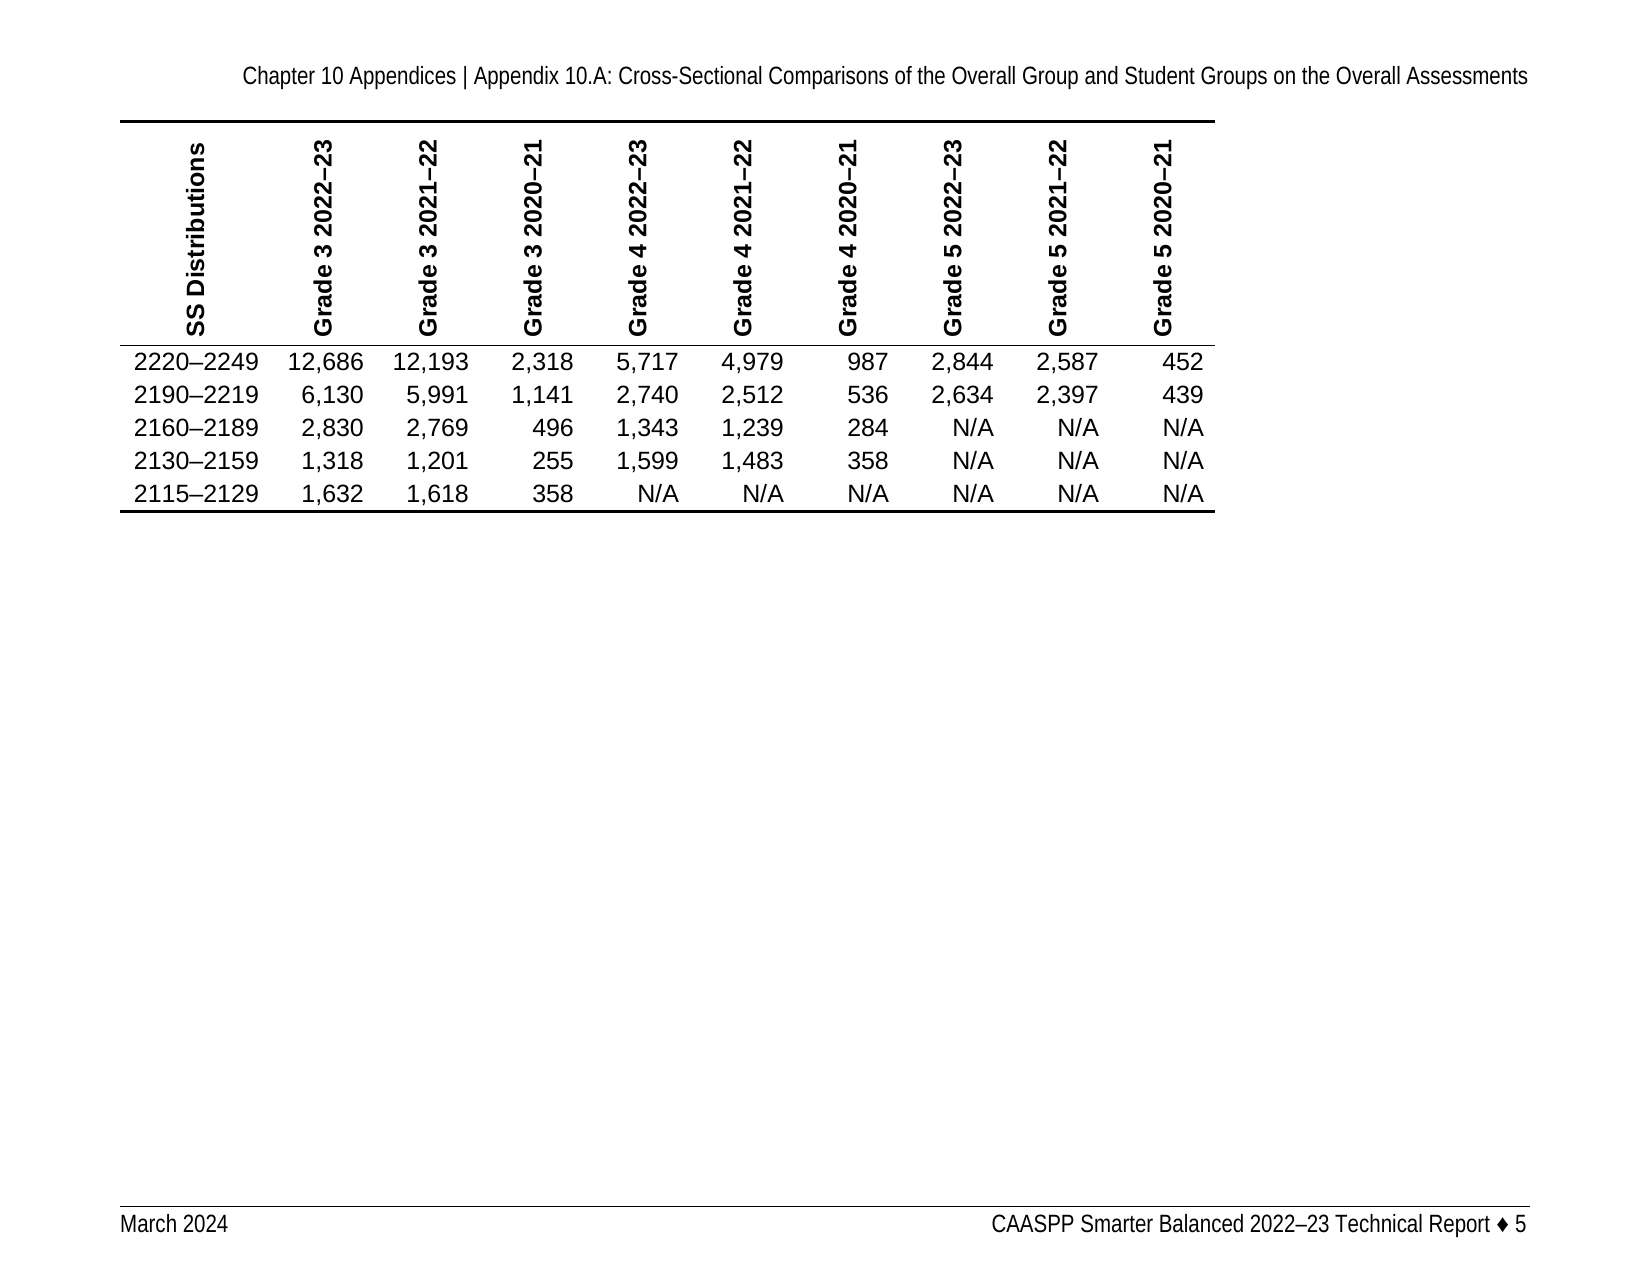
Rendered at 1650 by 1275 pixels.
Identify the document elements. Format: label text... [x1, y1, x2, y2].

table_header SS Distributions [120, 123, 270, 345]
table_cell 2,830 [270, 411, 375, 444]
table_cell 2,587 [1005, 346, 1110, 378]
table_cell 1,141 [480, 378, 585, 411]
table_cell 1,201 [375, 444, 480, 477]
table_header Grade 3 2020–21 [480, 123, 585, 345]
table_cell 2130–2159 [120, 444, 270, 477]
table_cell 5,717 [585, 346, 690, 378]
table_cell 12,193 [375, 346, 480, 378]
table_cell 12,686 [270, 346, 375, 378]
table_cell 2,844 [900, 346, 1005, 378]
table_cell 2,740 [585, 378, 690, 411]
table_cell 2,634 [900, 378, 1005, 411]
table_cell N/A [1110, 411, 1215, 444]
table_cell 1,632 [270, 477, 375, 509]
table_cell 2160–2189 [120, 411, 270, 444]
table_cell 2,397 [1005, 378, 1110, 411]
table_cell N/A [900, 411, 1005, 444]
table_cell N/A [900, 444, 1005, 477]
table_header Grade 3 2022–23 [270, 123, 375, 345]
table_cell N/A [900, 477, 1005, 509]
table_cell 496 [480, 411, 585, 444]
table_header Grade 5 2020–21 [1110, 123, 1215, 345]
table_header Grade 4 2021–22 [690, 123, 795, 345]
table_cell 5,991 [375, 378, 480, 411]
table_cell 439 [1110, 378, 1215, 411]
table_cell 255 [480, 444, 585, 477]
table_cell 452 [1110, 346, 1215, 378]
table_header Grade 5 2021–22 [1005, 123, 1110, 345]
table_cell N/A [585, 477, 690, 509]
table_cell N/A [1005, 444, 1110, 477]
table_cell 1,599 [585, 444, 690, 477]
table_cell 6,130 [270, 378, 375, 411]
table_cell 987 [795, 346, 900, 378]
table_cell N/A [690, 477, 795, 509]
table_cell N/A [1005, 411, 1110, 444]
table_cell 284 [795, 411, 900, 444]
table_header Grade 4 2022–23 [585, 123, 690, 345]
table_cell 1,483 [690, 444, 795, 477]
table_header Grade 4 2020–21 [795, 123, 900, 345]
table_cell 1,618 [375, 477, 480, 509]
table_cell 358 [480, 477, 585, 509]
table_cell 2,318 [480, 346, 585, 378]
table_cell 2190–2219 [120, 378, 270, 411]
table_cell N/A [1110, 444, 1215, 477]
table_cell 1,343 [585, 411, 690, 444]
table_cell N/A [1005, 477, 1110, 509]
table_cell 358 [795, 444, 900, 477]
table_cell 2,512 [690, 378, 795, 411]
table_cell 2,769 [375, 411, 480, 444]
table_cell 2115–2129 [120, 477, 270, 509]
table_header Grade 5 2022–23 [900, 123, 1005, 345]
table_cell N/A [1110, 477, 1215, 509]
table_cell 4,979 [690, 346, 795, 378]
table_cell 536 [795, 378, 900, 411]
table_header Grade 3 2021–22 [375, 123, 480, 345]
table_cell 2220–2249 [120, 346, 270, 378]
table_cell 1,239 [690, 411, 795, 444]
table_cell N/A [795, 477, 900, 509]
table_cell 1,318 [270, 444, 375, 477]
